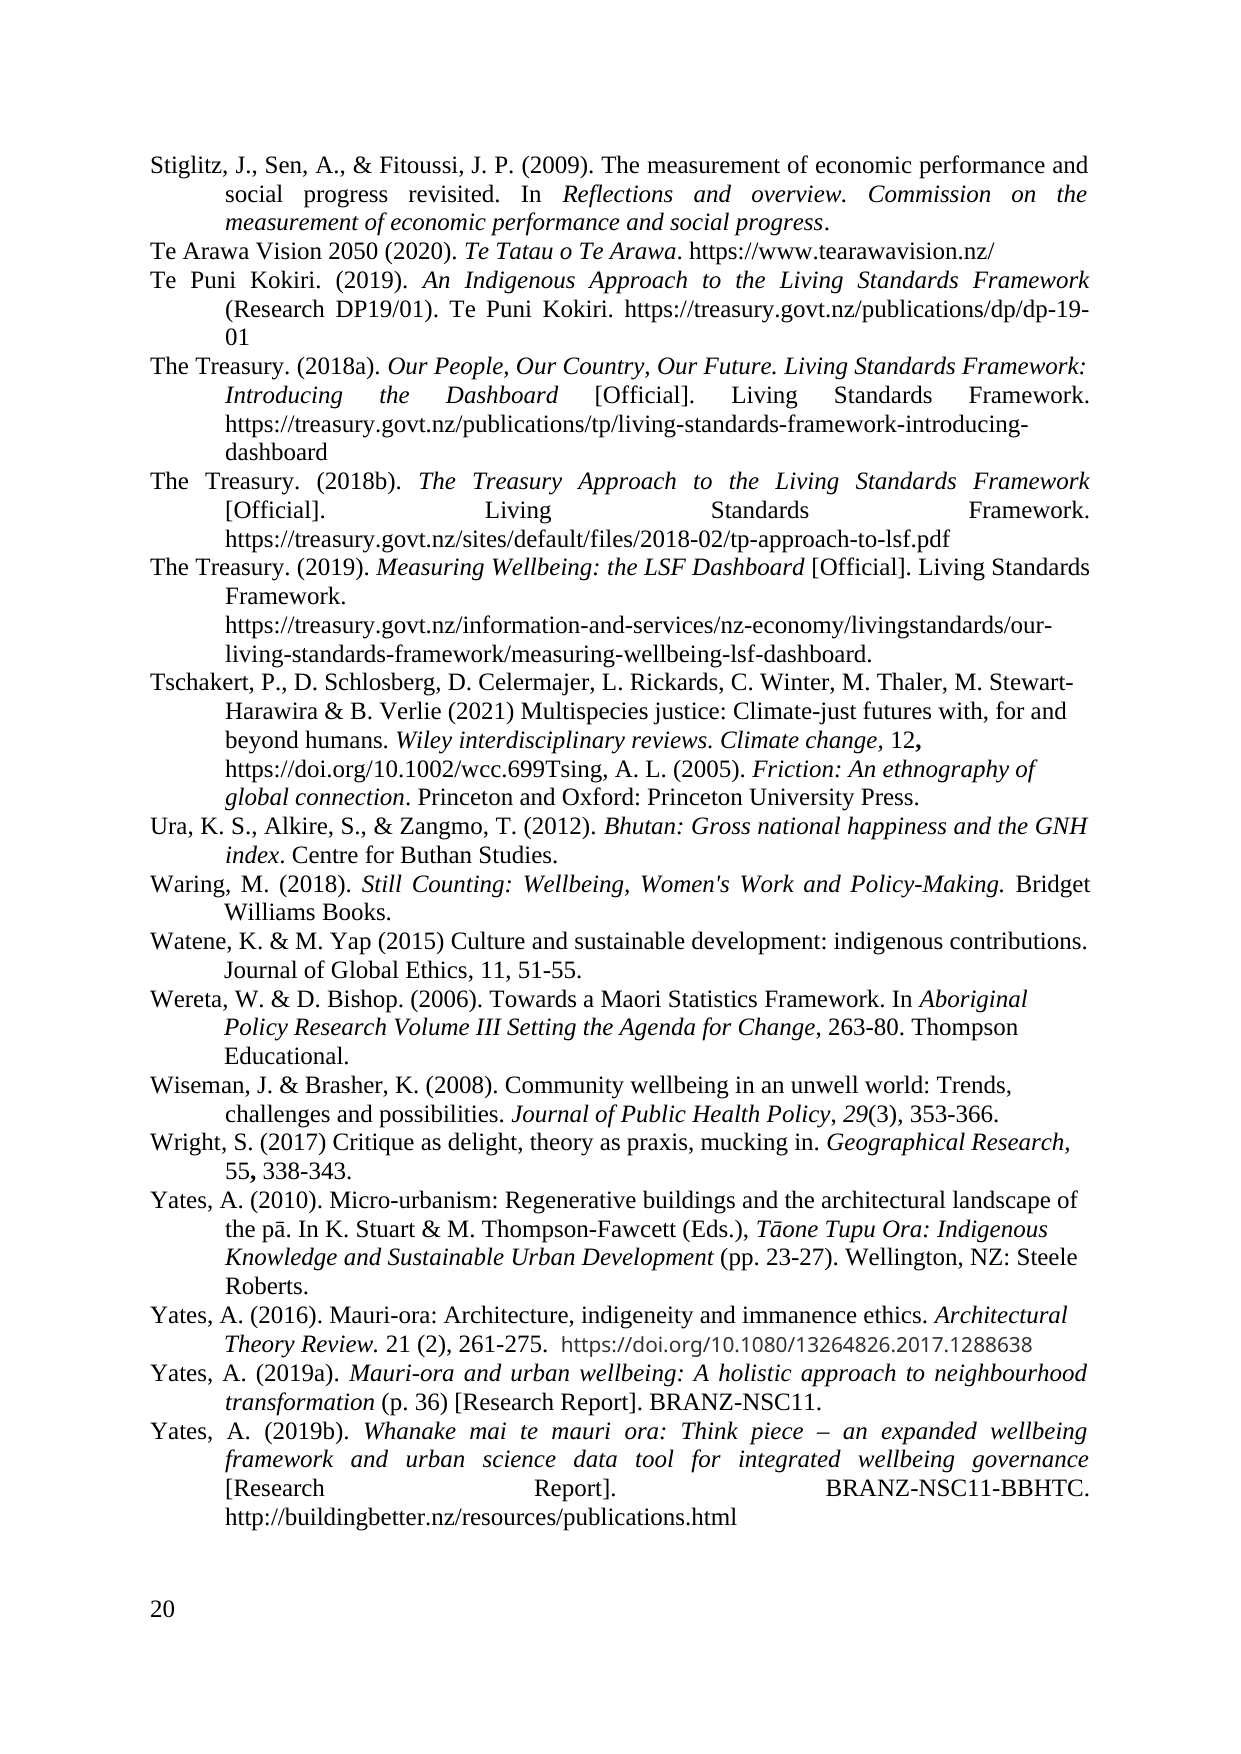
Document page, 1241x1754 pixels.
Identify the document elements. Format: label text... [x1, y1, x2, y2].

text Yates, A. (2010). Micro-urbanism: Regenerative buildings and the architectural landscape of the pā. In K. Stuart & M. Thompson-Fawcett (Eds.), Tāone Tupu Ora: Indigenous Knowledge and Sustainable Urban Development (pp. 23-27). Wellington, NZ: Steele Roberts. [150, 1185, 1090, 1300]
text Yates, A. (2016). Mauri-ora: Architecture, indigeneity and immanence ethics. Architectural Theory Review. 21 (2), 261-275. https://doi.org/10.1080/13264826.2017.1288638 [150, 1300, 1090, 1358]
text Tschakert, P., D. Schlosberg, D. Celermajer, L. Rickards, C. Winter, M. Thaler, M. Stewart‐Harawira & B. Verlie (2021) Multispecies justice: Climate‐just futures with, for and beyond humans. Wiley interdisciplinary reviews. Climate change, 12, https://doi.org/10.1002/wcc.699Tsing, A. L. (2005). Friction: An ethnography of global connection. Princeton and Oxford: Princeton University Press. [150, 667, 1090, 811]
text Te Arawa Vision 2050 (2020). Te Tatau o Te Arawa. https://www.tearawavision.nz/ [150, 236, 1090, 265]
text Waring, M. (2018). Still Counting: Wellbeing, Women's Work and Policy-Making. Bridget Williams Books. [150, 869, 1090, 926]
text Watene, K. & M. Yap (2015) Culture and sustainable development: indigenous contributions. Journal of Global Ethics, 11, 51-55. [150, 926, 1090, 984]
text Yates, A. (2019a). Mauri-ora and urban wellbeing: A holistic approach to neighbourhood transformation (p. 36) [Research Report]. BRANZ-NSC11. [150, 1358, 1090, 1416]
text Wiseman, J. & Brasher, K. (2008). Community wellbeing in an unwell world: Trends, challenges and possibilities. Journal of Public Health Policy, 29(3), 353-366. [150, 1070, 1090, 1127]
text Wright, S. (2017) Critique as delight, theory as praxis, mucking in. Geographical Research, 55, 338-343. [150, 1127, 1090, 1185]
text Yates, A. (2019b). Whanake mai te mauri ora: Think piece – an expanded wellbeing framework and urban science data tool for integrated wellbeing governance [Research Report]. BRANZ-NSC11-BBHTC. http://buildingbetter.nz/resources/publications.html [150, 1416, 1090, 1531]
text The Treasury. (2018a). Our People, Our Country, Our Future. Living Standards Framework: Introducing the Dashboard [Official]. Living Standards Framework. https://treasury.govt.nz/publications/tp/living-standards-framework-introducing-dashboard [150, 351, 1090, 466]
text Wereta, W. & D. Bishop. (2006). Towards a Maori Statistics Framework. In Aboriginal Policy Research Volume III Setting the Agenda for Change, 263-80. Thompson Educational. [150, 984, 1090, 1070]
text Te Puni Kokiri. (2019). An Indigenous Approach to the Living Standards Framework (Research DP19/01). Te Puni Kokiri. https://treasury.govt.nz/publications/dp/dp-19-01 [150, 265, 1090, 351]
text The Treasury. (2018b). The Treasury Approach to the Living Standards Framework [Official]. Living Standards Framework. https://treasury.govt.nz/sites/default/files/2018-02/tp-approach-to-lsf.pdf [150, 466, 1090, 552]
text The Treasury. (2019). Measuring Wellbeing: the LSF Dashboard [Official]. Living Standards Framework. https://treasury.govt.nz/information-and-services/nz-economy/livingstandards/our-living-standards-framework/measuring-wellbeing-lsf-dashboard. [150, 552, 1090, 667]
text Ura, K. S., Alkire, S., & Zangmo, T. (2012). Bhutan: Gross national happiness and the GNH index. Centre for Buthan Studies. [150, 811, 1090, 869]
text Stiglitz, J., Sen, A., & Fitoussi, J. P. (2009). The measurement of economic performance and social progress revisited. In Reflections and overview. Commission on the measurement of economic performance and social progress. [150, 150, 1090, 236]
